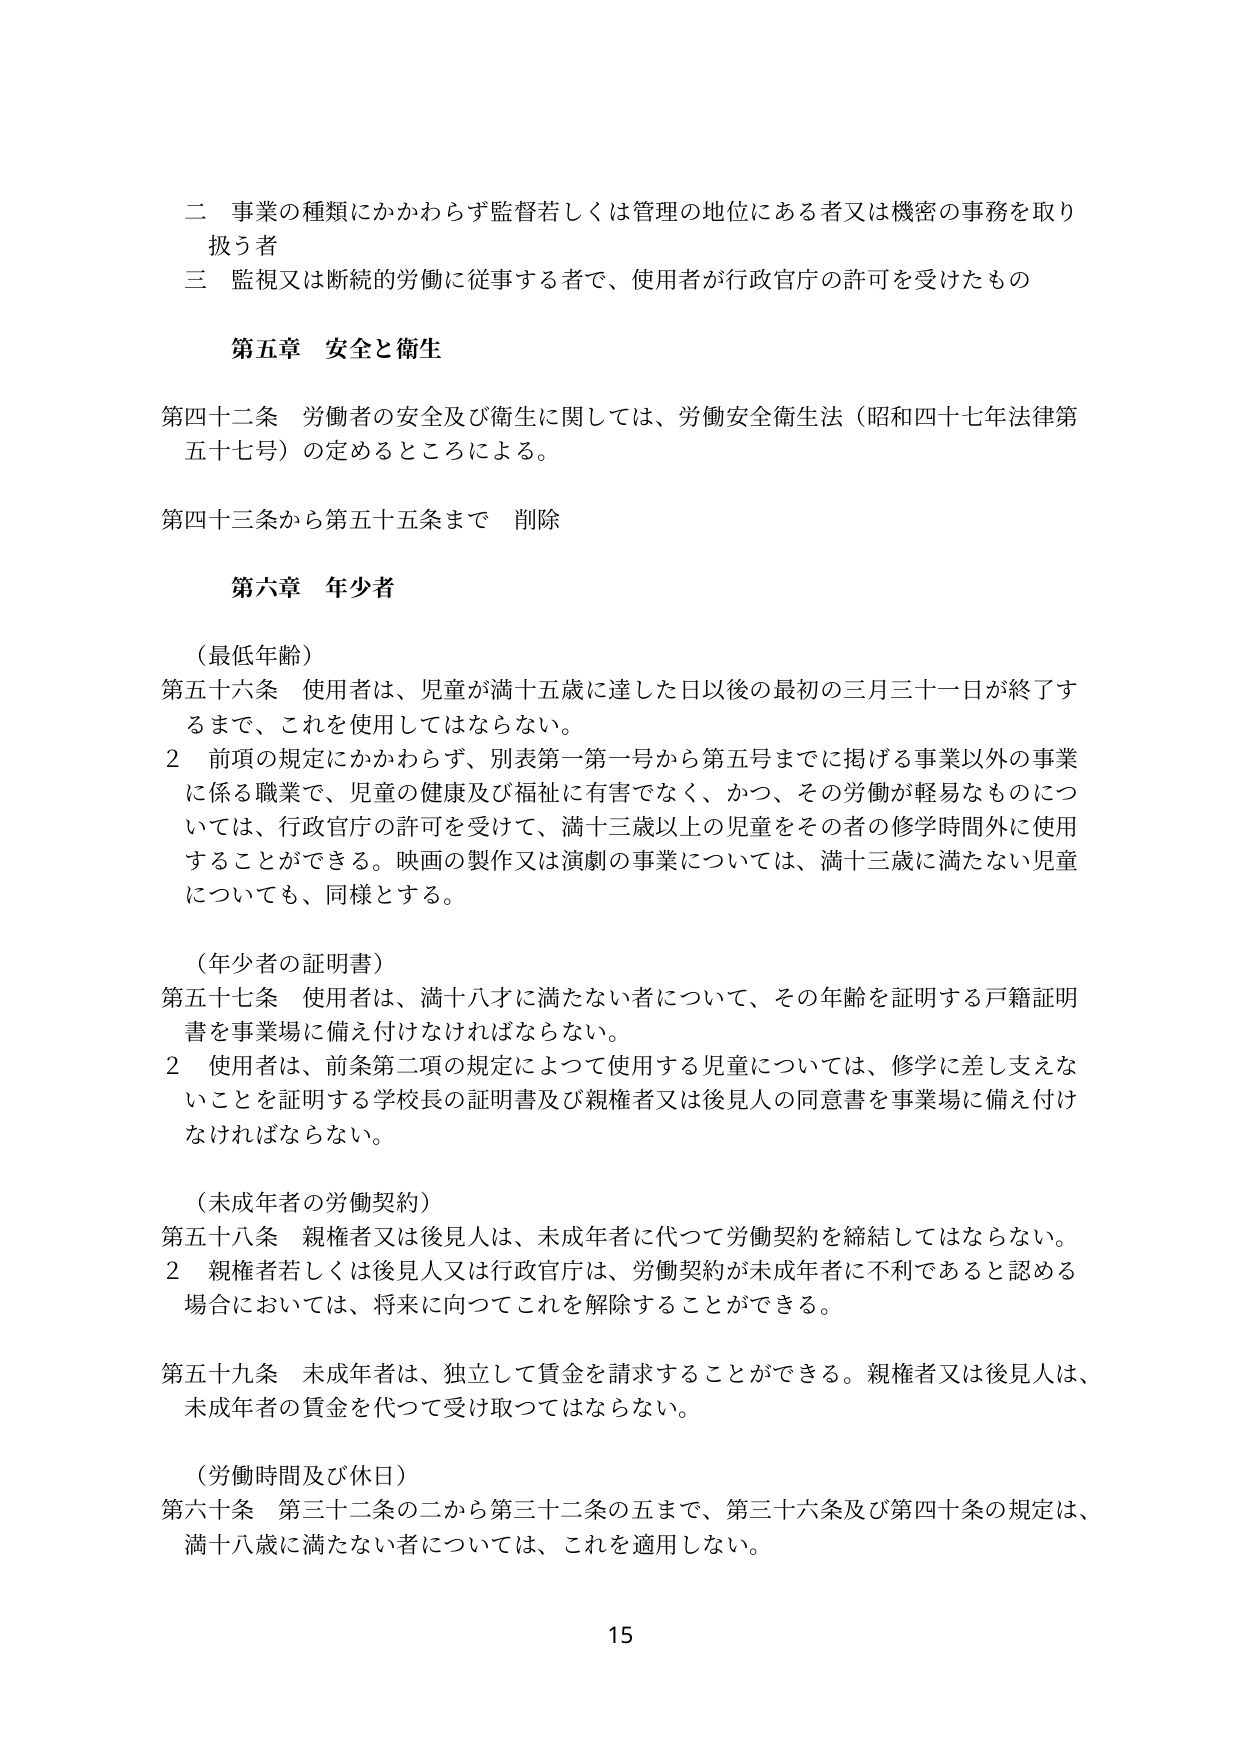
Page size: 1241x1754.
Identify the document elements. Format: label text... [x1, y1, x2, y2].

text 第五十七条 使用者は、満十八才に満たない者について、その年齢を証明する戸籍証明書を事業場に備え付けなければならない。 [161, 979, 1079, 1048]
text ２ 前項の規定にかかわらず、別表第一第一号から第五号までに掲げる事業以外の事業に係る職業で、児童の健康及び福祉に有害でなく、かつ、その労働が軽易なものについては、行政官庁の許可を受けて、満十三歳以上の児童をその者の修学時間外に使用することができる。映画の製作又は演劇の事業については、満十三歳に満たない児童についても、同様とする。 [161, 740, 1079, 911]
text 第五十九条 未成年者は、独立して賃金を請求することができる。親権者又は後見人は、未成年者の賃金を代つて受け取つてはならない。 [161, 1355, 1079, 1424]
text ２ 使用者は、前条第二項の規定によつて使用する児童については、修学に差し支えないことを証明する学校長の証明書及び親権者又は後見人の同意書を事業場に備え付けなければならない。 [161, 1048, 1079, 1150]
text 第四十三条から第五十五条まで 削除 [161, 501, 1079, 535]
text 第五章 安全と衛生 [230, 330, 1079, 364]
text 第五十六条 使用者は、児童が満十五歳に達した日以後の最初の三月三十一日が終了するまで、これを使用してはならない。 [161, 672, 1079, 740]
text （最低年齢） [184, 638, 1079, 672]
text 二 事業の種類にかかわらず監督若しくは管理の地位にある者又は機密の事務を取り扱う者 [184, 194, 1079, 262]
text 第四十二条 労働者の安全及び衛生に関しては、労働安全衛生法（昭和四十七年法律第五十七号）の定めるところによる。 [161, 399, 1079, 467]
text 第六章 年少者 [230, 569, 1079, 604]
text 第六十条 第三十二条の二から第三十二条の五まで、第三十六条及び第四十条の規定は、満十八歳に満たない者については、これを適用しない。 [161, 1492, 1079, 1560]
text 第五十八条 親権者又は後見人は、未成年者に代つて労働契約を締結してはならない。 [161, 1219, 1079, 1253]
text （労働時間及び休日） [184, 1458, 1079, 1492]
text 三 監視又は断続的労働に従事する者で、使用者が行政官庁の許可を受けたもの [184, 262, 1079, 296]
text （未成年者の労働契約） [184, 1184, 1079, 1219]
text （年少者の証明書） [184, 945, 1079, 979]
text ２ 親権者若しくは後見人又は行政官庁は、労働契約が未成年者に不利であると認める場合においては、将来に向つてこれを解除することができる。 [161, 1253, 1079, 1321]
